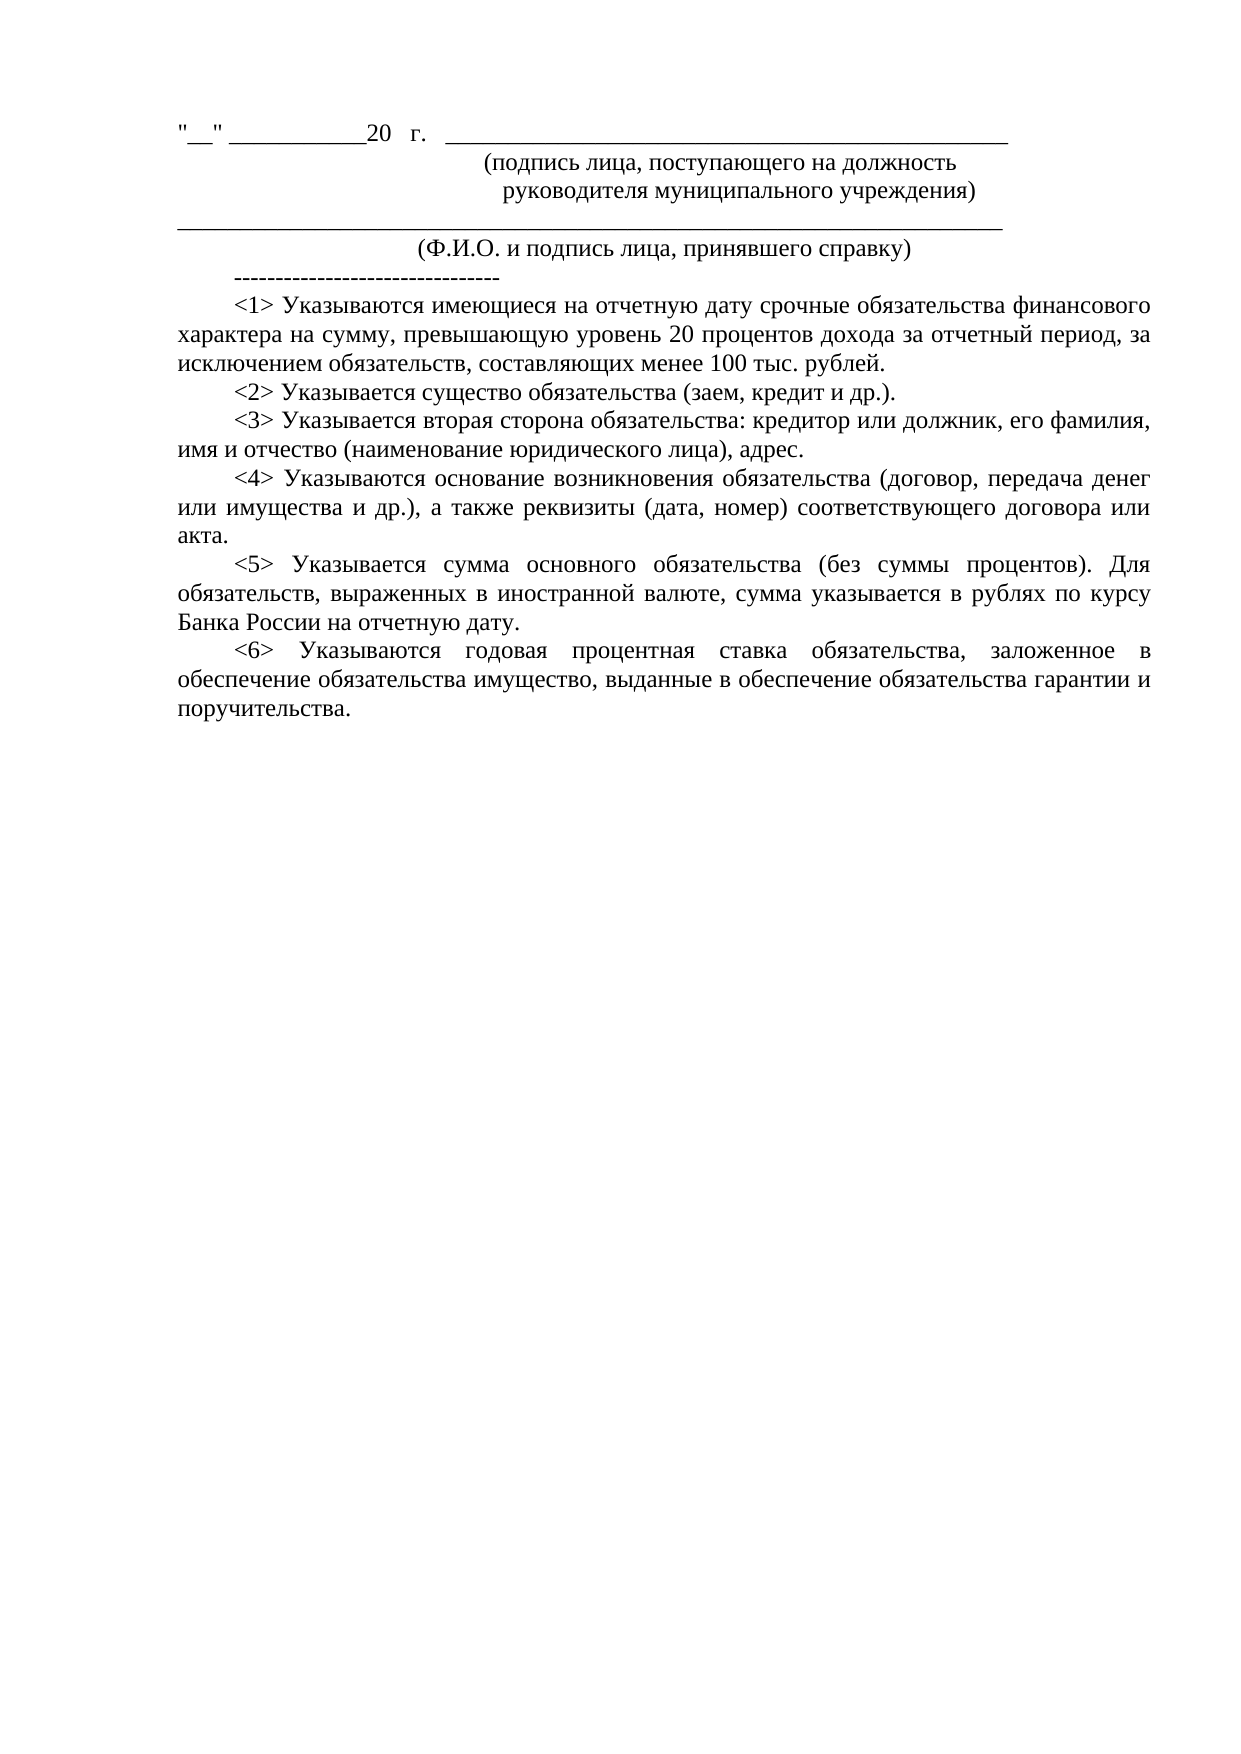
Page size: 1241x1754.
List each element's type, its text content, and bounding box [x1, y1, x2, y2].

text <3> Указывается вторая сторона обязательства: кредитор или должник, его фамилия, имя и отчество (наименование юридического лица), адрес. [177, 406, 1152, 463]
text "__" ___________20 г. _____________________________________________ [177, 118, 1152, 147]
text <6> Указываются годовая процентная ставка обязательства, заложенное в обеспечение обязательства имущество, выданные в обеспечение обязательства гарантии и поручительства. [177, 636, 1152, 722]
text (Ф.И.О. и подпись лица, принявшего справку) [177, 233, 1152, 262]
text -------------------------------- [177, 262, 1152, 291]
text <1> Указываются имеющиеся на отчетную дату срочные обязательства финансового характера на сумму, превышающую уровень 20 процентов дохода за отчетный период, за исключением обязательств, составляющих менее 100 тыс. рублей. [177, 291, 1152, 377]
text __________________________________________________________________ [177, 204, 1152, 233]
text <5> Указывается сумма основного обязательства (без суммы процентов). Для обязательств, выраженных в иностранной валюте, сумма указывается в рублях по курсу Банка России на отчетную дату. [177, 549, 1152, 636]
text <4> Указываются основание возникновения обязательства (договор, передача денег или имущества и др.), а также реквизиты (дата, номер) соответствующего договора или акта. [177, 463, 1152, 549]
text (подпись лица, поступающего на должность [177, 147, 1152, 176]
text руководителя муниципального учреждения) [177, 176, 1152, 204]
text <2> Указывается существо обязательства (заем, кредит и др.). [177, 377, 1152, 406]
